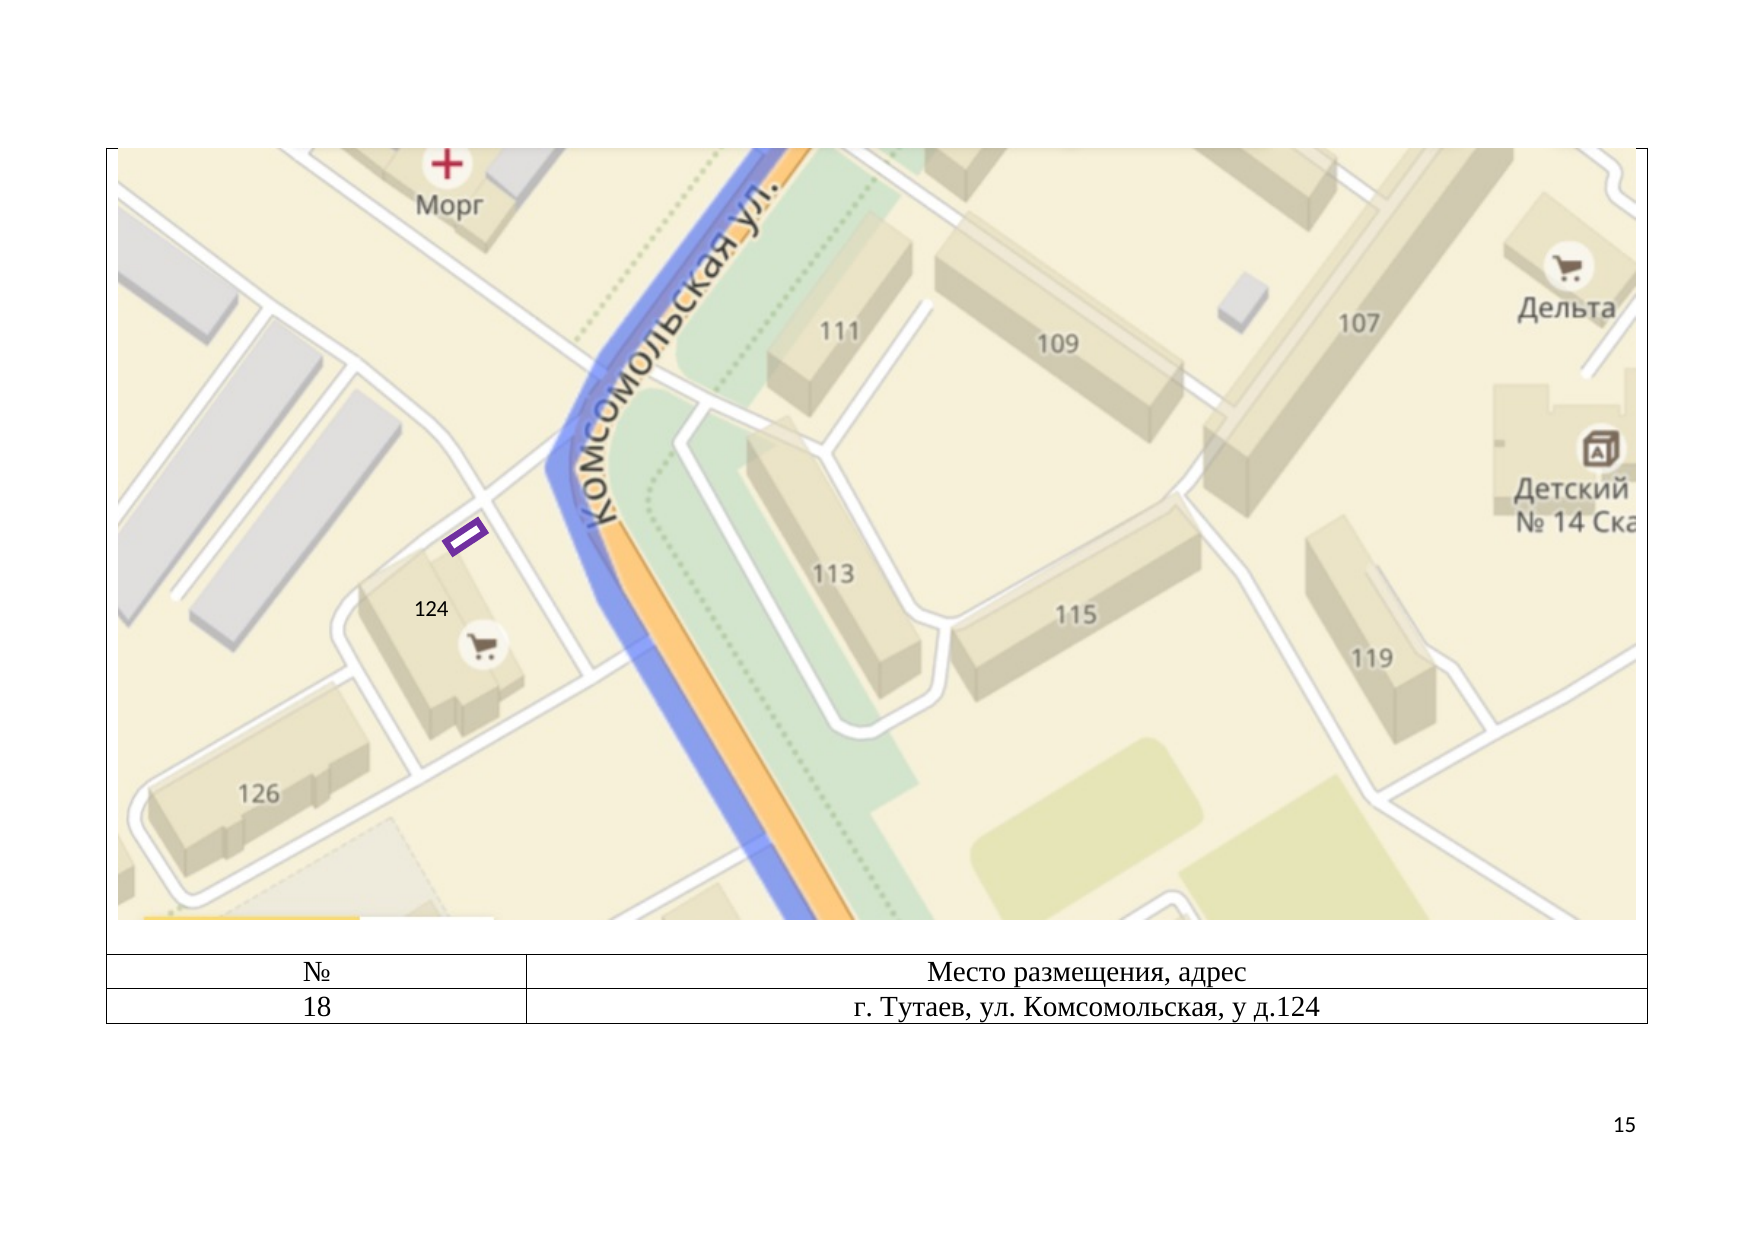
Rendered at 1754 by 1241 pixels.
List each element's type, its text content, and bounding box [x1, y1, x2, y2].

table_cell г. Тутаев, ул. Комсомольская, у д.124 [527, 989, 1647, 1023]
table_cell Место размещения, адрес [527, 955, 1647, 988]
picture [118, 148, 1636, 920]
table_header [107, 149, 1647, 953]
table_cell 18 [107, 989, 526, 1023]
table_cell № [107, 955, 526, 988]
